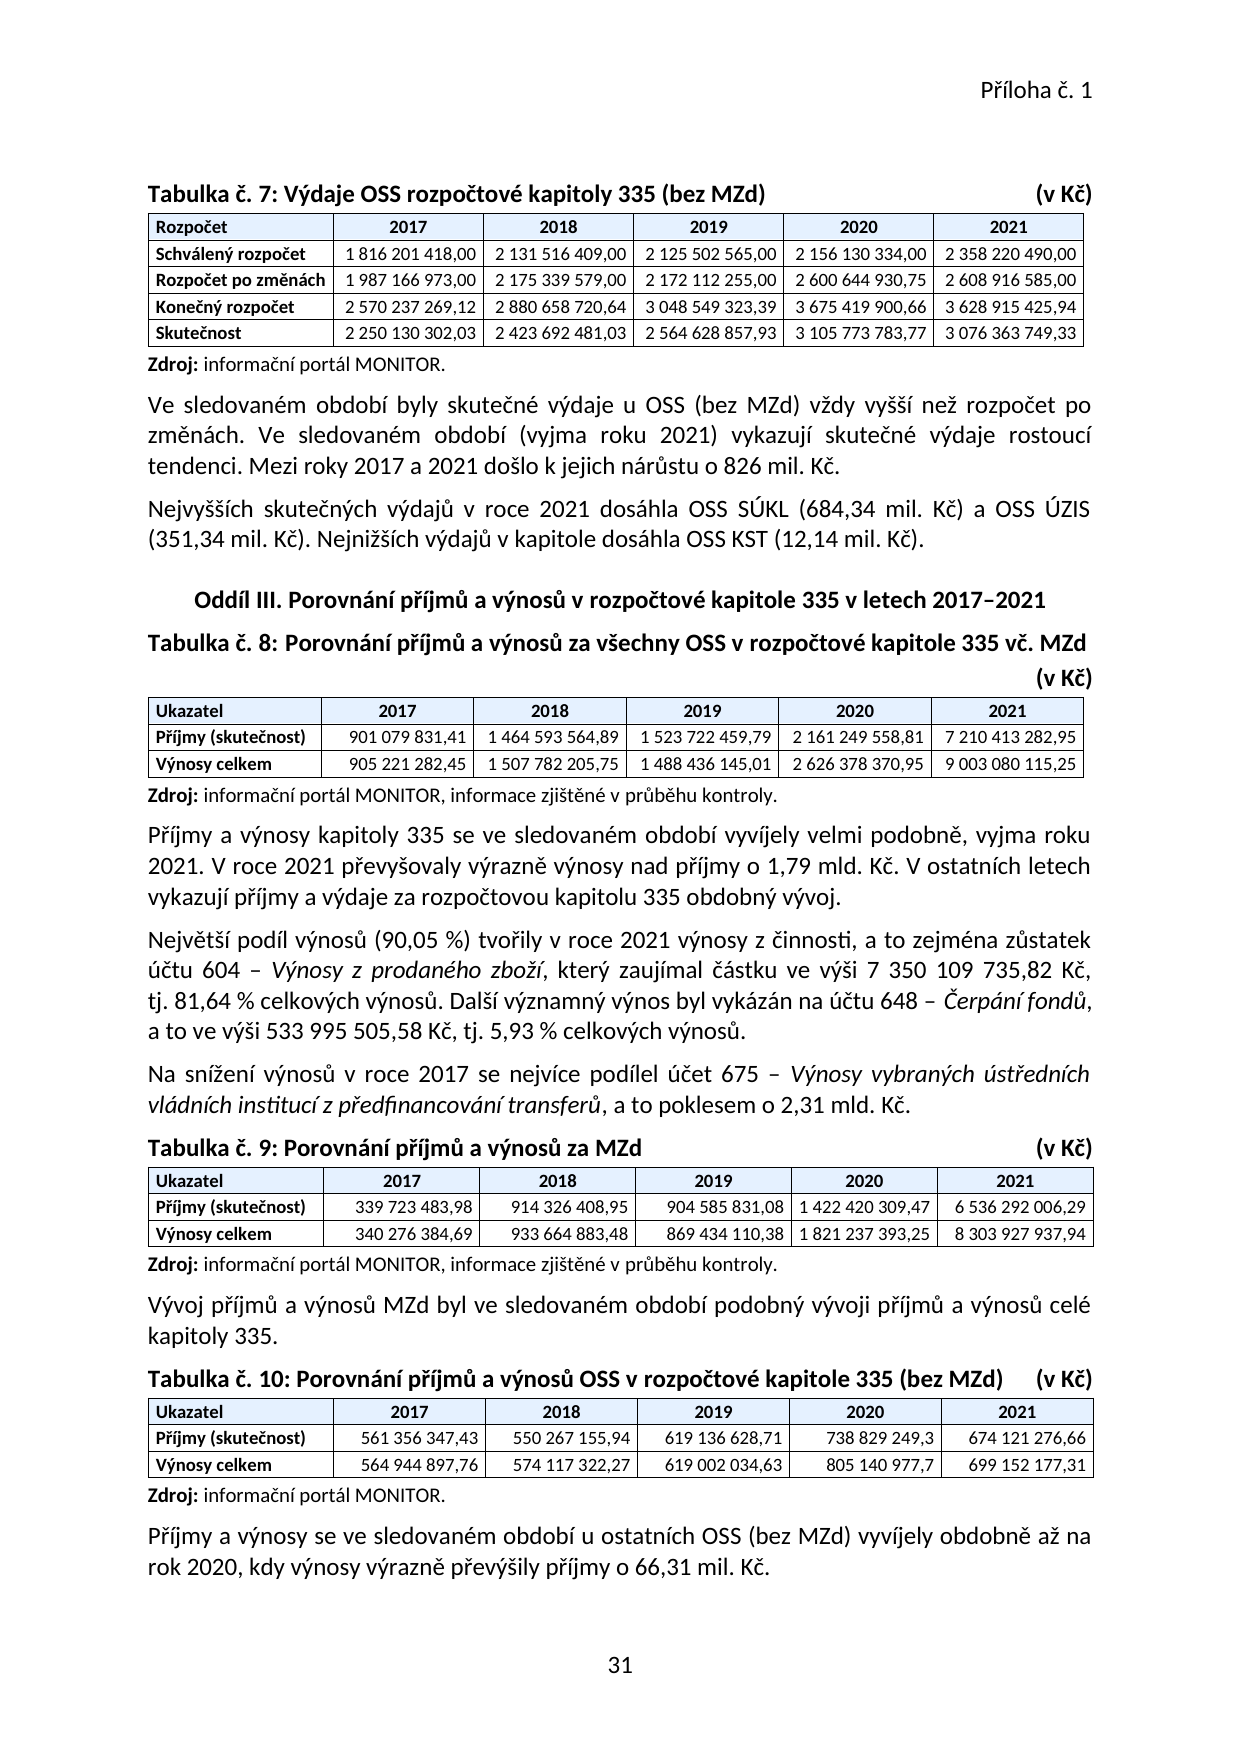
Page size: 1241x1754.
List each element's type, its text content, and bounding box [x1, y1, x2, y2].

table_header 2021 [932, 698, 1083, 723]
text Příjmy a výnosy se ve sledovaném období u ostatních OSS (bez MZd) vyvíjely obdobně až na rok 2020, kdy výnosy výrazně převýšily příjmy o 66,31 mil. Kč. [148, 1520, 1092, 1581]
table_cell 805 140 977,7 [790, 1452, 941, 1477]
table_cell 2 608 916 585,00 [934, 267, 1083, 293]
table_cell 674 121 276,66 [942, 1425, 1093, 1451]
table_cell 619 136 628,71 [638, 1425, 789, 1451]
table_cell 1 816 201 418,00 [334, 241, 483, 266]
table_header 2017 [322, 698, 473, 723]
table_header 2020 [779, 698, 931, 723]
text (v Kč) [148, 662, 1092, 693]
table_cell 2 175 339 579,00 [484, 267, 633, 293]
table_cell Příjmy (skutečnost) [149, 725, 321, 750]
table_cell 1 464 593 564,89 [474, 725, 626, 750]
table_cell 8 303 927 937,94 [938, 1221, 1093, 1246]
table_cell Výnosy celkem [149, 751, 321, 777]
table_header Ukazatel [149, 1399, 333, 1424]
text Největší podíl výnosů (90,05 %) tvořily v roce 2021 výnosy z činnosti, a to zejména zůstatek účtu 604 – Výnosy z prodaného zboží, který zaujímal částku ve výši 7 350 109 735,82 Kč, tj. 81,64 % celkových výnosů. Další významný výnos byl vykázán na účtu 648 – Čerpání fondů, a to ve výši 533 995 505,58 Kč, tj. 5,93 % celkových výnosů. [148, 924, 1092, 1046]
table_cell 550 267 155,94 [486, 1425, 637, 1451]
table_cell 3 076 363 749,33 [934, 320, 1083, 346]
text Na snížení výnosů v roce 2017 se nejvíce podílel účet 675 – Výnosy vybraných ústředních vládních institucí z předfinancování transferů, a to poklesem o 2,31 mld. Kč. [148, 1058, 1092, 1119]
table_header Ukazatel [149, 1168, 323, 1193]
table_cell 2 250 130 302,03 [334, 320, 483, 346]
table_cell 564 944 897,76 [334, 1452, 485, 1477]
table_cell 1 488 436 145,01 [627, 751, 778, 777]
table_cell 901 079 831,41 [322, 725, 473, 750]
table_cell 933 664 883,48 [480, 1221, 635, 1246]
table_cell 2 358 220 490,00 [934, 241, 1083, 266]
table_cell 2 156 130 334,00 [784, 241, 933, 266]
subtitle Oddíl III. Porovnání příjmů a výnosů v rozpočtové kapitole 335 v letech 2017–2021 [148, 584, 1092, 615]
table_cell Rozpočet po změnách [149, 267, 333, 293]
table_cell 574 117 322,27 [486, 1452, 637, 1477]
text Ve sledovaném období byly skutečné výdaje u OSS (bez MZd) vždy vyšší než rozpočet po změnách. Ve sledovaném období (vyjma roku 2021) vykazují skutečné výdaje rostoucí tendenci. Mezi roky 2017 a 2021 došlo k jejich nárůstu o 826 mil. Kč. [148, 389, 1092, 480]
table_cell 869 434 110,38 [636, 1221, 791, 1246]
table_header Ukazatel [149, 698, 321, 723]
text Příjmy a výnosy kapitoly 335 se ve sledovaném období vyvíjely velmi podobně, vyjma roku 2021. V roce 2021 převyšovaly výrazně výnosy nad příjmy o 1,79 mld. Kč. V ostatních letech vykazují příjmy a výdaje za rozpočtovou kapitolu 335 obdobný vývoj. [148, 820, 1092, 911]
table_cell 1 523 722 459,79 [627, 725, 778, 750]
table_cell 2 172 112 255,00 [634, 267, 783, 293]
table_header 2020 [792, 1168, 937, 1193]
table_header 2021 [934, 214, 1083, 239]
table_header 2019 [627, 698, 778, 723]
table_header 2019 [638, 1399, 789, 1424]
table_cell 2 880 658 720,64 [484, 294, 633, 319]
table_cell 6 536 292 006,29 [938, 1194, 1093, 1220]
table_cell 619 002 034,63 [638, 1452, 789, 1477]
table_cell 2 161 249 558,81 [779, 725, 931, 750]
table_cell 3 628 915 425,94 [934, 294, 1083, 319]
table_cell 905 221 282,45 [322, 751, 473, 777]
table_cell 2 600 644 930,75 [784, 267, 933, 293]
table_cell Konečný rozpočet [149, 294, 333, 319]
text Tabulka č. 10: Porovnání příjmů a výnosů OSS v rozpočtové kapitole 335 (bez MZd) (v Kč) [148, 1363, 1092, 1393]
table_cell 3 105 773 783,77 [784, 320, 933, 346]
table_cell 2 125 502 565,00 [634, 241, 783, 266]
text Zdroj: informační portál MONITOR, informace zjištěné v průběhu kontroly. [148, 782, 1092, 807]
text Tabulka č. 8: Porovnání příjmů a výnosů za všechny OSS v rozpočtové kapitole 335 vč. MZd [148, 627, 1092, 658]
table_header 2017 [324, 1168, 479, 1193]
table_cell Skutečnost [149, 320, 333, 346]
text Zdroj: informační portál MONITOR. [148, 351, 1092, 376]
table_header 2021 [938, 1168, 1093, 1193]
table_cell Výnosy celkem [149, 1221, 323, 1246]
table_cell Příjmy (skutečnost) [149, 1425, 333, 1451]
table_header 2021 [942, 1399, 1093, 1424]
table_header 2019 [636, 1168, 791, 1193]
table_cell 2 570 237 269,12 [334, 294, 483, 319]
table_cell 3 675 419 900,66 [784, 294, 933, 319]
table_cell 339 723 483,98 [324, 1194, 479, 1220]
table_header 2017 [334, 214, 483, 239]
table_header 2020 [784, 214, 933, 239]
text Vývoj příjmů a výnosů MZd byl ve sledovaném období podobný vývoji příjmů a výnosů celé kapitoly 335. [148, 1289, 1092, 1350]
table_header 2019 [634, 214, 783, 239]
table_header 2018 [486, 1399, 637, 1424]
table_cell 1 987 166 973,00 [334, 267, 483, 293]
table_header 2018 [480, 1168, 635, 1193]
table_cell Příjmy (skutečnost) [149, 1194, 323, 1220]
table_cell 2 564 628 857,93 [634, 320, 783, 346]
table_header 2018 [474, 698, 626, 723]
table_cell 2 626 378 370,95 [779, 751, 931, 777]
text Nejvyšších skutečných výdajů v roce 2021 dosáhla OSS SÚKL (684,34 mil. Kč) a OSS ÚZIS (351,34 mil. Kč). Nejnižších výdajů v kapitole dosáhla OSS KST (12,14 mil. Kč). [148, 493, 1092, 554]
table_cell 9 003 080 115,25 [932, 751, 1083, 777]
table_cell 914 326 408,95 [480, 1194, 635, 1220]
text Tabulka č. 9: Porovnání příjmů a výnosů za MZd (v Kč) [148, 1132, 1092, 1162]
table_cell 738 829 249,3 [790, 1425, 941, 1451]
table_cell Schválený rozpočet [149, 241, 333, 266]
table_cell Výnosy celkem [149, 1452, 333, 1477]
table_cell 1 821 237 393,25 [792, 1221, 937, 1246]
table_cell 1 507 782 205,75 [474, 751, 626, 777]
table_header 2020 [790, 1399, 941, 1424]
table_header 2017 [334, 1399, 485, 1424]
table_cell 2 131 516 409,00 [484, 241, 633, 266]
text Zdroj: informační portál MONITOR. [148, 1482, 1092, 1508]
table_cell 3 048 549 323,39 [634, 294, 783, 319]
table_cell 7 210 413 282,95 [932, 725, 1083, 750]
text Tabulka č. 7: Výdaje OSS rozpočtové kapitoly 335 (bez MZd) (v Kč) [148, 178, 1092, 209]
table_cell 1 422 420 309,47 [792, 1194, 937, 1220]
table_header Rozpočet [149, 214, 333, 239]
table_header 2018 [484, 214, 633, 239]
table_cell 904 585 831,08 [636, 1194, 791, 1220]
table_cell 2 423 692 481,03 [484, 320, 633, 346]
table_cell 340 276 384,69 [324, 1221, 479, 1246]
table_cell 561 356 347,43 [334, 1425, 485, 1451]
table_cell 699 152 177,31 [942, 1452, 1093, 1477]
text Zdroj: informační portál MONITOR, informace zjištěné v průběhu kontroly. [148, 1251, 1092, 1277]
